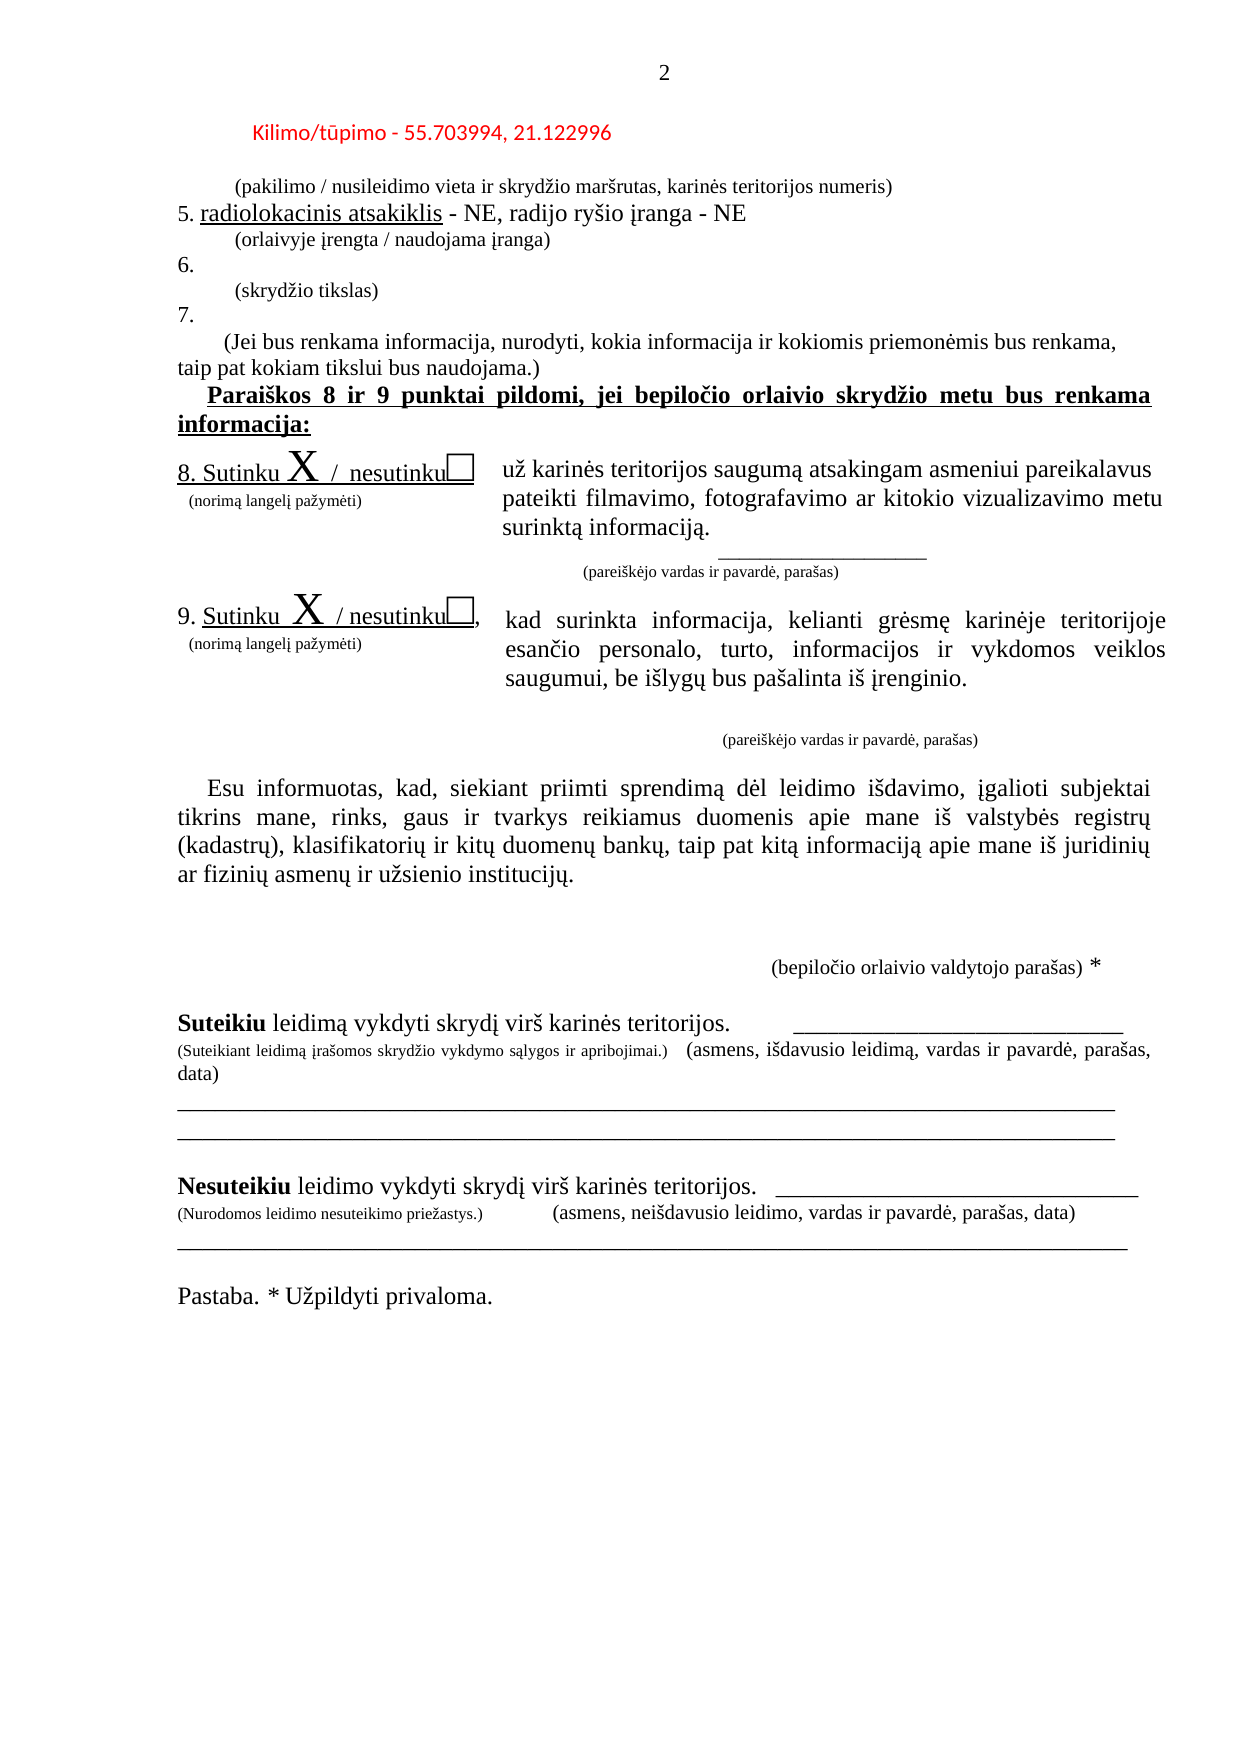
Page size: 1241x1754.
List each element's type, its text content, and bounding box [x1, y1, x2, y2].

text (pakilimo / nusileidimo vieta ir skrydžio maršrutas, karinės teritorijos numeris) [177, 174, 1152, 198]
text (pareiškėjo vardas ir pavardė, parašas) [583, 730, 1152, 749]
text 9. Sutinku X / nesutinku□, [177, 581, 1152, 634]
text Esu informuotas, kad, siekiant priimti sprendimą dėl leidimo išdavimo, įgalioti subjektai tikrins mane, rinks, gaus ir tvarkys reikiamus duomenis apie mane iš valstybės registrų (kadastrų), klasifikatorių ir kitų duomenų bankų, taip pat kitą informaciją apie mane iš juridinių ar fizinių asmenų ir užsienio institucijų. [177, 773, 1152, 888]
text (norimą langelį pažymėti) [177, 491, 486, 510]
text 6. [177, 251, 1152, 277]
text (Jei bus renkama informacija, nurodyti, kokia informacija ir kokiomis priemonėmis bus renkama, taip pat kokiam tikslui bus naudojama.) [177, 328, 1152, 381]
text (orlaivyje įrengta / naudojama įranga) [177, 227, 1152, 251]
text ___________________________________________________________________________ [177, 1085, 1152, 1114]
text 8. Sutinku X / nesutinku□ [177, 438, 1152, 491]
text ___________________________________________________________________________ [177, 1114, 1152, 1143]
text Nesuteikiu leidimo vykdyti skrydį virš karinės teritorijos. _____________________________ [177, 1171, 1152, 1200]
text (Suteikiant leidimą įrašomos skrydžio vykdymo sąlygos ir apribojimai.) (asmens, išdavusio leidimą, vardas ir pavardė, parašas, data) [177, 1037, 1152, 1085]
text ____________________________________________________________________________ [177, 1224, 1152, 1252]
text 5. radiolokacinis atsakiklis - NE, radijo ryšio įranga - NE [177, 198, 1152, 227]
text (bepiločio orlaivio valdytojo parašas) * [177, 951, 1152, 979]
text (norimą langelį pažymėti) [177, 634, 490, 653]
text Kilimo/tūpimo - 55.703994, 21.122996 [177, 118, 1152, 174]
text (Nurodomos leidimo nesuteikimo priežastys.) (asmens, neišdavusio leidimo, vardas ir pavardė, parašas, data) [177, 1200, 1152, 1224]
text Pastaba. * Užpildyti privaloma. [177, 1281, 1152, 1310]
text ____________________ (pareiškėjo vardas ir pavardė, parašas) [583, 555, 1152, 581]
text Suteikiu leidimą vykdyti skrydį virš karinės teritorijos. _____________________________ [177, 1008, 1152, 1037]
text 7. [177, 302, 1152, 328]
text (skrydžio tikslas) [177, 277, 1152, 302]
text Paraiškos 8 ir 9 punktai pildomi, jei bepiločio orlaivio skrydžio metu bus renkama informacija: [177, 381, 1152, 438]
